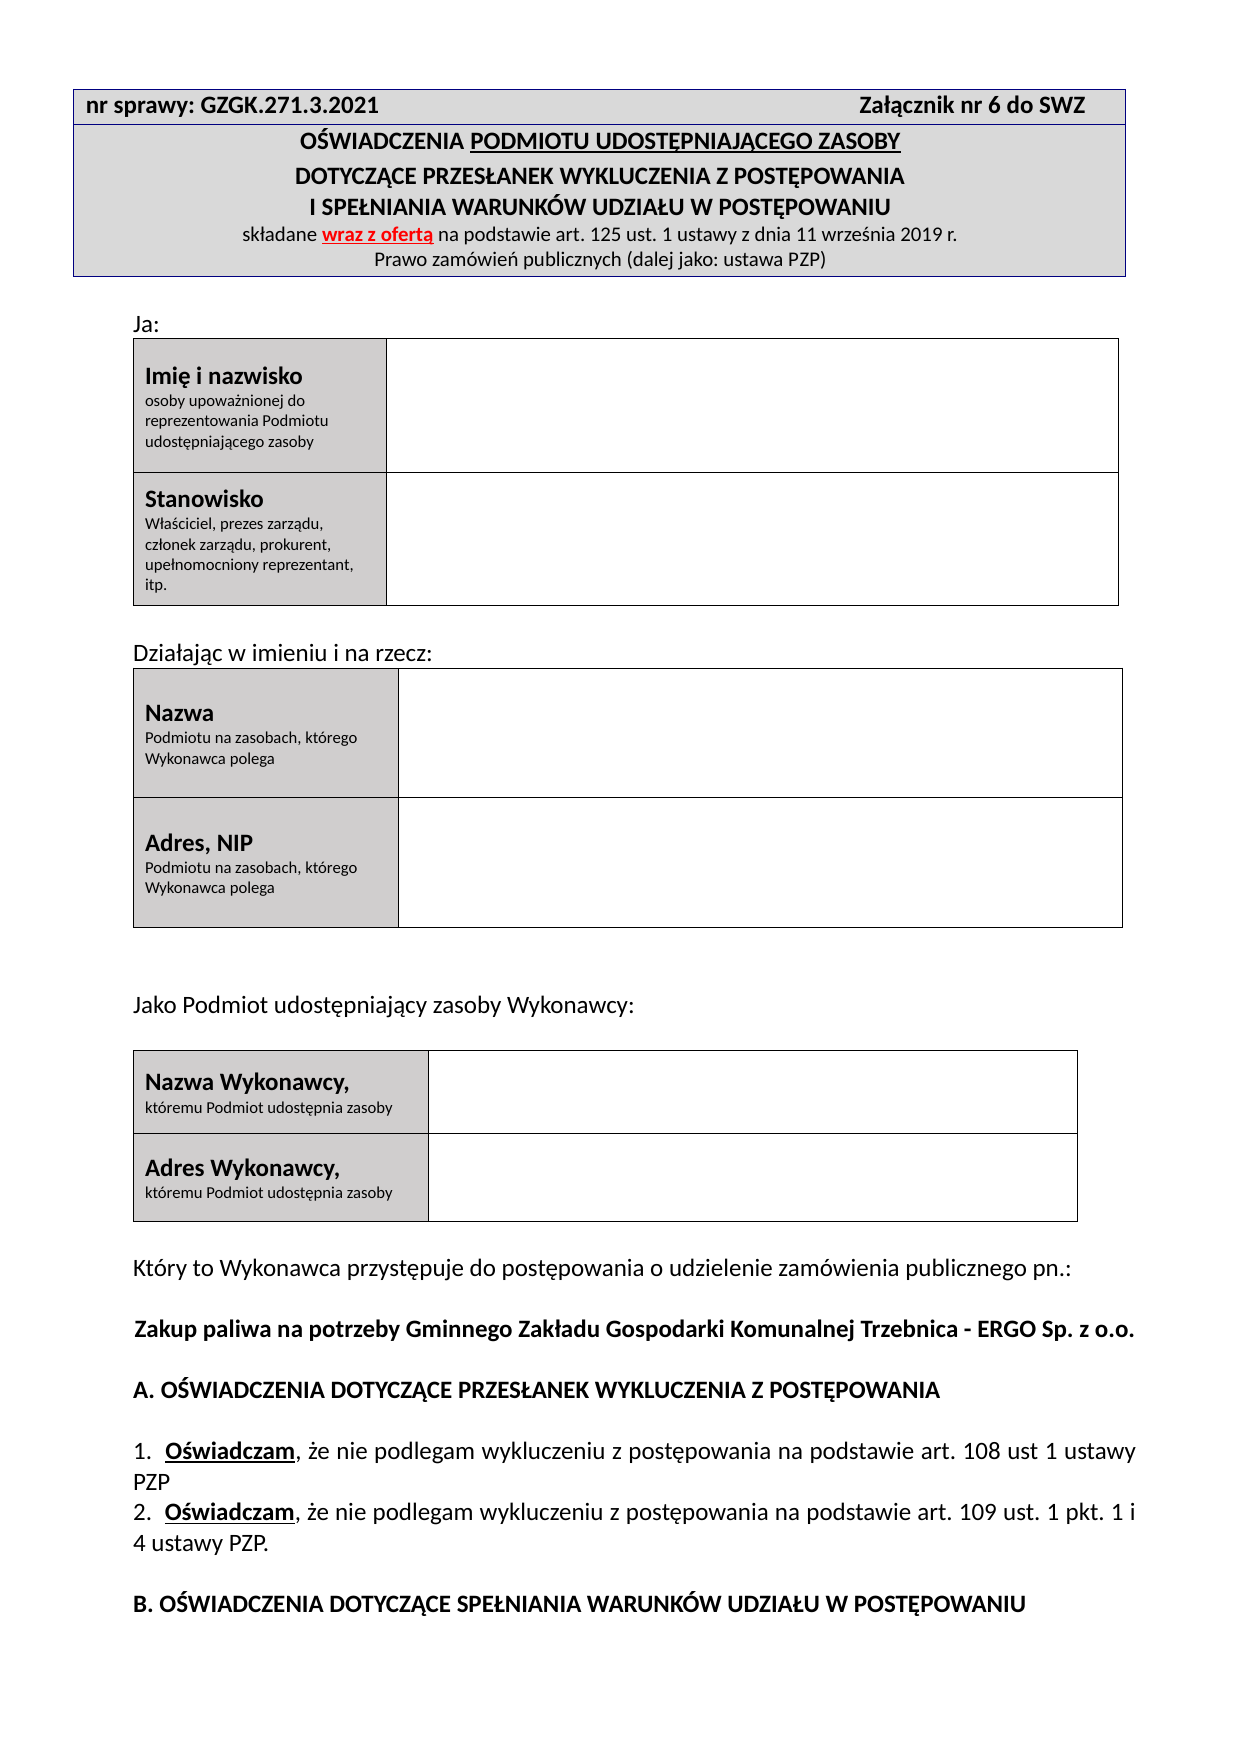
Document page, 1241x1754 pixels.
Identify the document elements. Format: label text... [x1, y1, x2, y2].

table_header Nazwa Podmiotu na zasobach, którego Wykonawca polega [134, 669, 398, 797]
text 1. Oświadczam, że nie podlegam wykluczeniu z postępowania na podstawie art. 108 ust 1 ustawy PZP [133, 1435, 1137, 1496]
text B. OŚWIADCZENIA DOTYCZĄCE SPEŁNIANIA WARUNKÓW UDZIAŁU W POSTĘPOWANIU [133, 1588, 1137, 1618]
table_header Imię i nazwisko osoby upoważnionej do reprezentowania Podmiotu udostępniającego zasoby [134, 339, 386, 472]
text A. OŚWIADCZENIA DOTYCZĄCE PRZESŁANEK WYKLUCZENIA Z POSTĘPOWANIA [133, 1374, 1137, 1405]
text Działając w imieniu i na rzecz: [133, 637, 1137, 667]
text Który to Wykonawca przystępuje do postępowania o udzielenie zamówienia publicznego pn.: [133, 1252, 1137, 1283]
table_cell Adres Wykonawcy, któremu Podmiot udostępnia zasoby [134, 1134, 428, 1221]
text Ja: [133, 308, 1137, 338]
table_header Nazwa Wykonawcy, któremu Podmiot udostępnia zasoby [134, 1051, 428, 1133]
table_cell OŚWIADCZENIA PODMIOTU UDOSTĘPNIAJĄCEGO ZASOBY DOTYCZĄCE PRZESŁANEK WYKLUCZENIA Z POSTĘPOWANIA I SPEŁNIANIA WARUNKÓW UDZIAŁU W POSTĘPOWANIU składane wraz z ofertą na podstawie art. 125 ust. 1 ustawy z dnia 11 września 2019 r. Prawo zamówień publicznych (dalej jako: ustawa PZP) [74, 125, 1125, 276]
table_cell Adres, NIP Podmiotu na zasobach, którego Wykonawca polega [134, 798, 398, 927]
table_header [429, 1051, 1077, 1133]
table_cell Stanowisko Właściciel, prezes zarządu, członek zarządu, prokurent, upełnomocniony reprezentant, itp. [134, 473, 386, 605]
table_cell [387, 473, 1118, 605]
table_header [387, 339, 1118, 472]
table_cell [399, 798, 1122, 927]
table_header [399, 669, 1122, 797]
text Jako Podmiot udostępniający zasoby Wykonawcy: [133, 989, 1137, 1019]
table_header nr sprawy: GZGK.271.3.2021 Załącznik nr 6 do SWZ [74, 90, 1125, 124]
text Zakup paliwa na potrzeby Gminnego Zakładu Gospodarki Komunalnej Trzebnica - ERGO Sp. z o.o. [133, 1313, 1137, 1344]
text 2. Oświadczam, że nie podlegam wykluczeniu z postępowania na podstawie art. 109 ust. 1 pkt. 1 i 4 ustawy PZP. [133, 1496, 1137, 1557]
table_cell [429, 1134, 1077, 1221]
